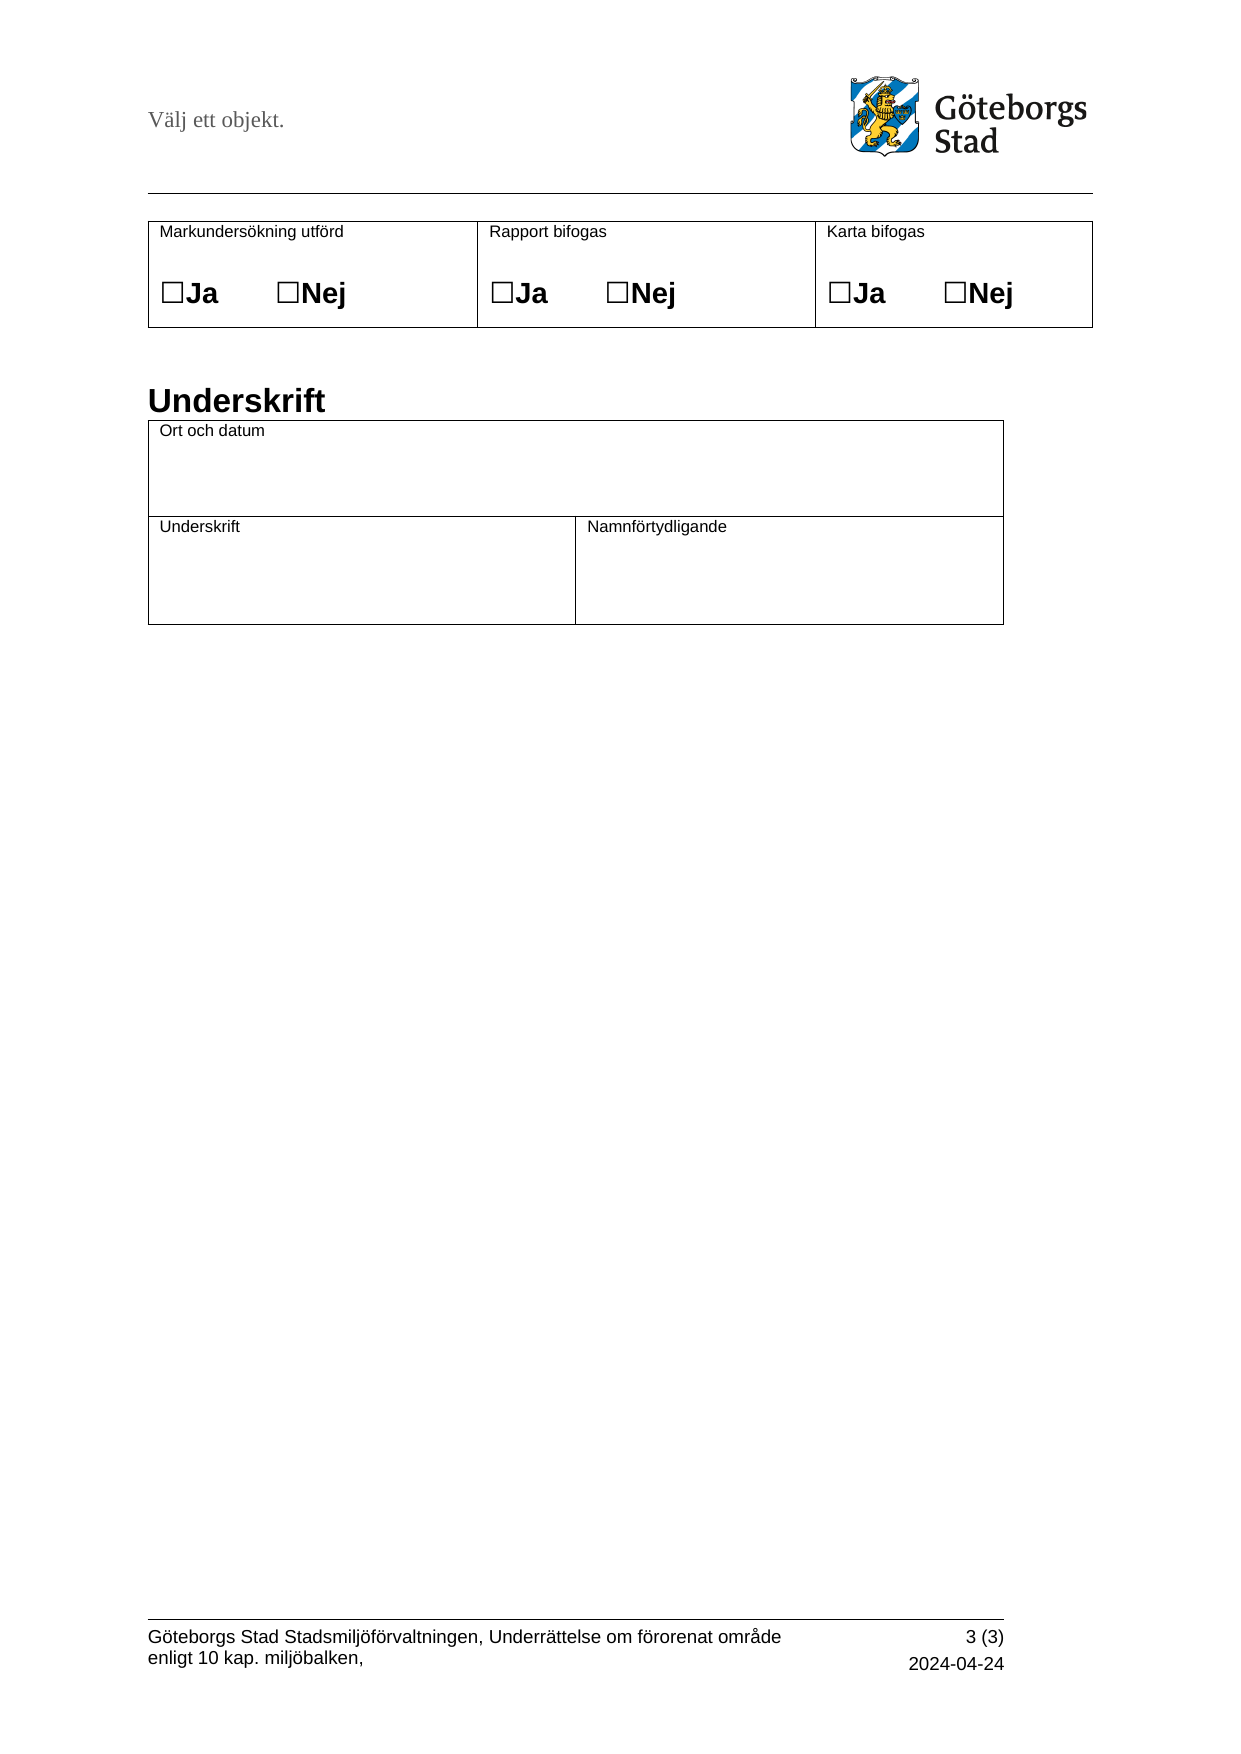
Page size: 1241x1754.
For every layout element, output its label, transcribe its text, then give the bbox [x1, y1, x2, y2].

picture [850, 76, 1087, 157]
table_cell Namnförtydligande [576, 517, 1003, 624]
table_header Markundersökning utförd Ja Nej [149, 222, 477, 327]
table_header Rapport bifogas Ja Nej [478, 222, 815, 327]
text Underskrift [148, 381, 1093, 420]
table_header Karta bifogas Ja Nej [816, 222, 1092, 327]
table_cell Underskrift [149, 517, 575, 624]
table_header Ort och datum [149, 421, 1003, 516]
